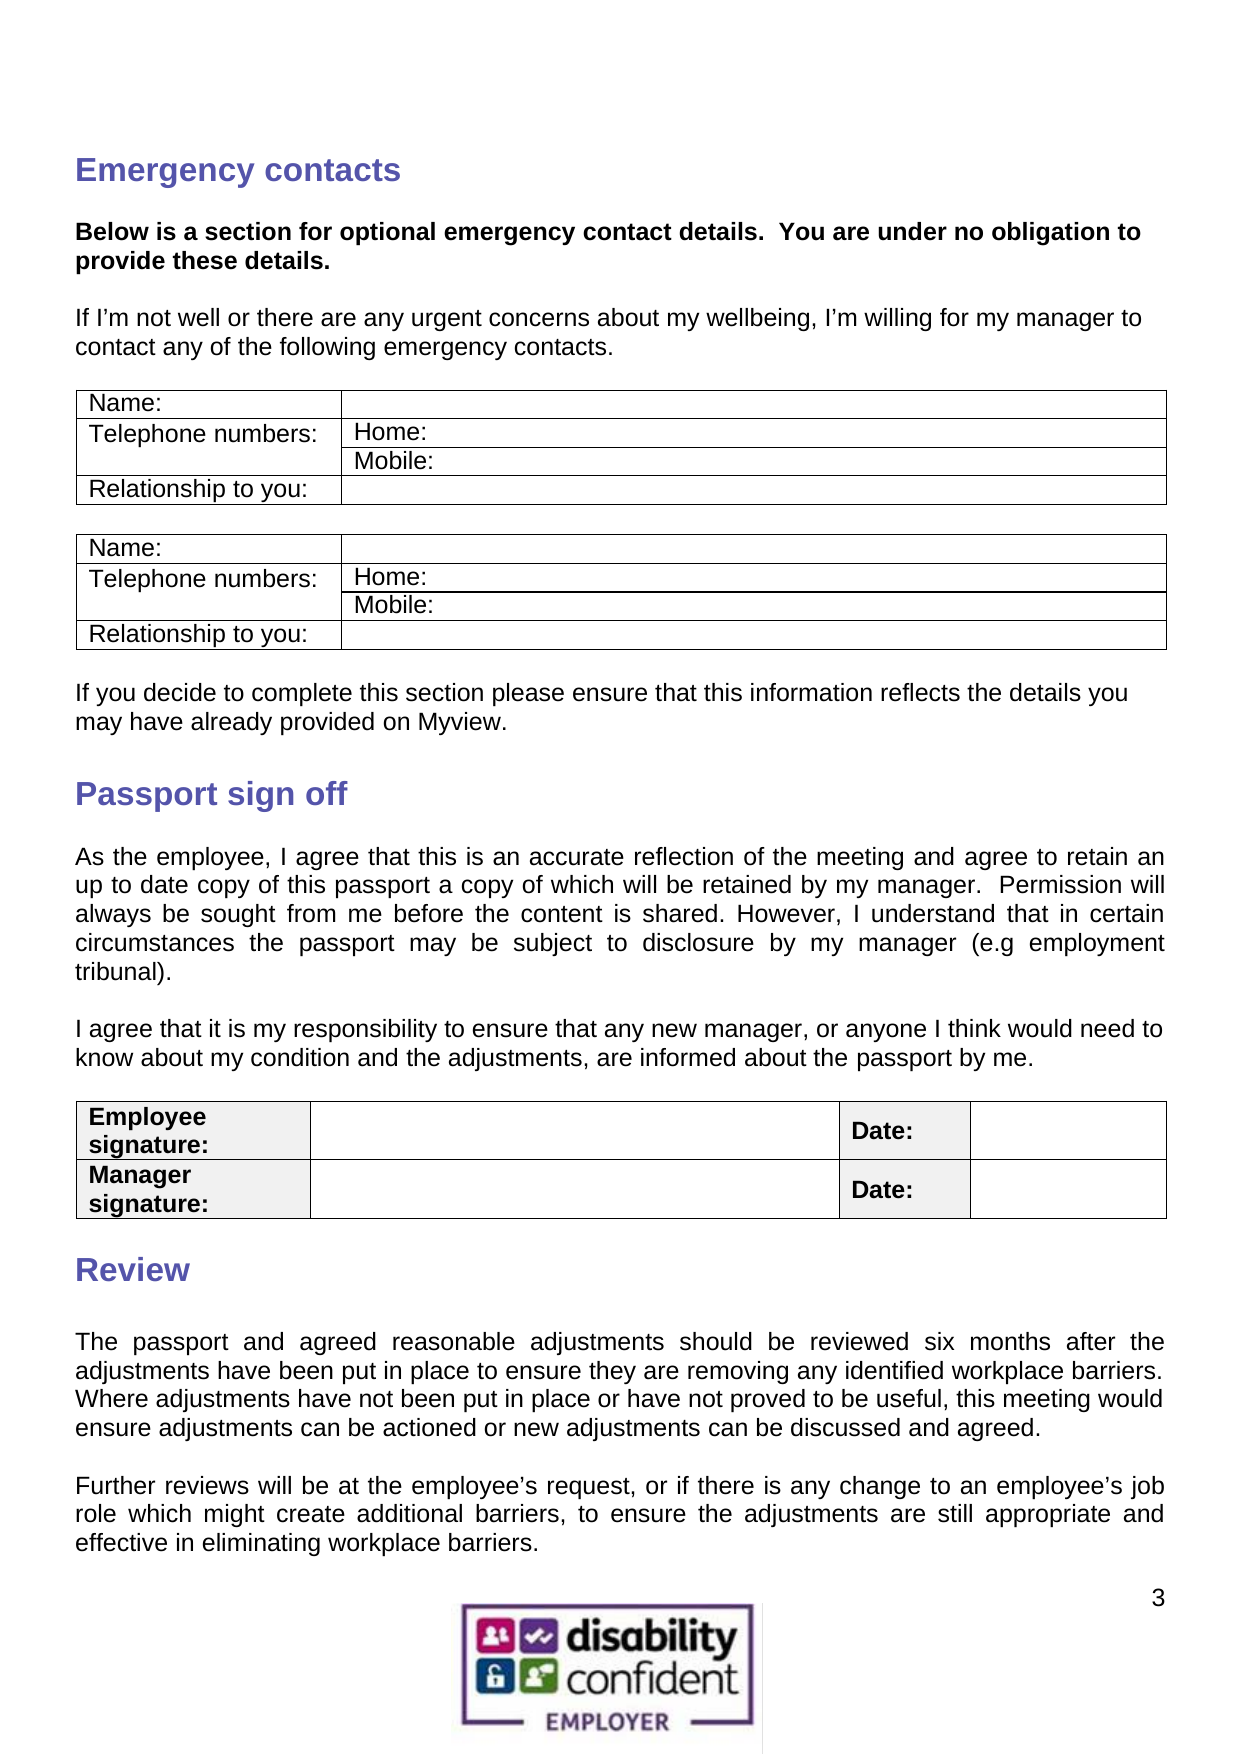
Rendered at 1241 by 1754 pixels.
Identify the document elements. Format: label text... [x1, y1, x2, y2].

table_header Name: [77, 535, 341, 563]
table_header [342, 391, 1166, 418]
table_cell Telephone numbers: [77, 564, 341, 620]
table_cell Relationship to you: [77, 621, 341, 649]
table_header Employee signature: [77, 1102, 310, 1159]
subtitle Passport sign off [75, 774, 1178, 813]
subtitle Review [75, 1250, 1178, 1288]
text I agree that it is my responsibility to ensure that any new manager, or anyone I think would need to know about my condition and the adjustments, are informed about the passport by me. [75, 1014, 1165, 1072]
table_cell Home: [342, 419, 1166, 447]
text Further reviews will be at the employee’s request, or if there is any change to an employee’s job role which might create additional barriers, to ensure the adjustments are still appropriate and effective in eliminating workplace barriers. [75, 1471, 1166, 1557]
table_header Name: [77, 391, 341, 418]
table_header [342, 535, 1166, 563]
text As the employee, I agree that this is an accurate reflection of the meeting and agree to retain an up to date copy of this passport a copy of which will be retained by my manager. Permission will always be sought from me before the content is shared. However, I understand that in certain circumstances the passport may be subject to disclosure by my manager (e.g employment tribunal). [75, 842, 1166, 985]
table_cell [342, 621, 1166, 649]
picture [451, 1603, 764, 1754]
text Emergency contacts [75, 150, 1178, 188]
table_cell [342, 476, 1166, 504]
table_cell Home: [342, 564, 1166, 591]
table_cell [311, 1160, 839, 1218]
table_cell Relationship to you: [77, 476, 341, 504]
table_cell Date: [840, 1160, 970, 1218]
text The passport and agreed reasonable adjustments should be reviewed six months after the adjustments have been put in place to ensure they are removing any identified workplace barriers. Where adjustments have not been put in place or have not proved to be useful, this meeting would ensure adjustments can be actioned or new adjustments can be discussed and agreed. [75, 1327, 1166, 1442]
text If you decide to complete this section please ensure that this information reflects the details you may have already provided on Myview. [75, 678, 1131, 736]
table_header Date: [840, 1102, 970, 1159]
text Below is a section for optional emergency contact details. You are under no obligation to provide these details. [75, 217, 1178, 274]
text If I’m not well or there are any urgent concerns about my wellbeing, I’m willing for my manager to contact any of the following emergency contacts. [75, 303, 1145, 361]
table_header [971, 1102, 1166, 1159]
table_header [311, 1102, 839, 1159]
table_cell Telephone numbers: [77, 419, 341, 475]
table_cell [971, 1160, 1166, 1218]
table_cell Mobile: [342, 448, 1166, 475]
table_cell Manager signature: [77, 1160, 310, 1218]
table_cell Mobile: [342, 593, 1166, 620]
